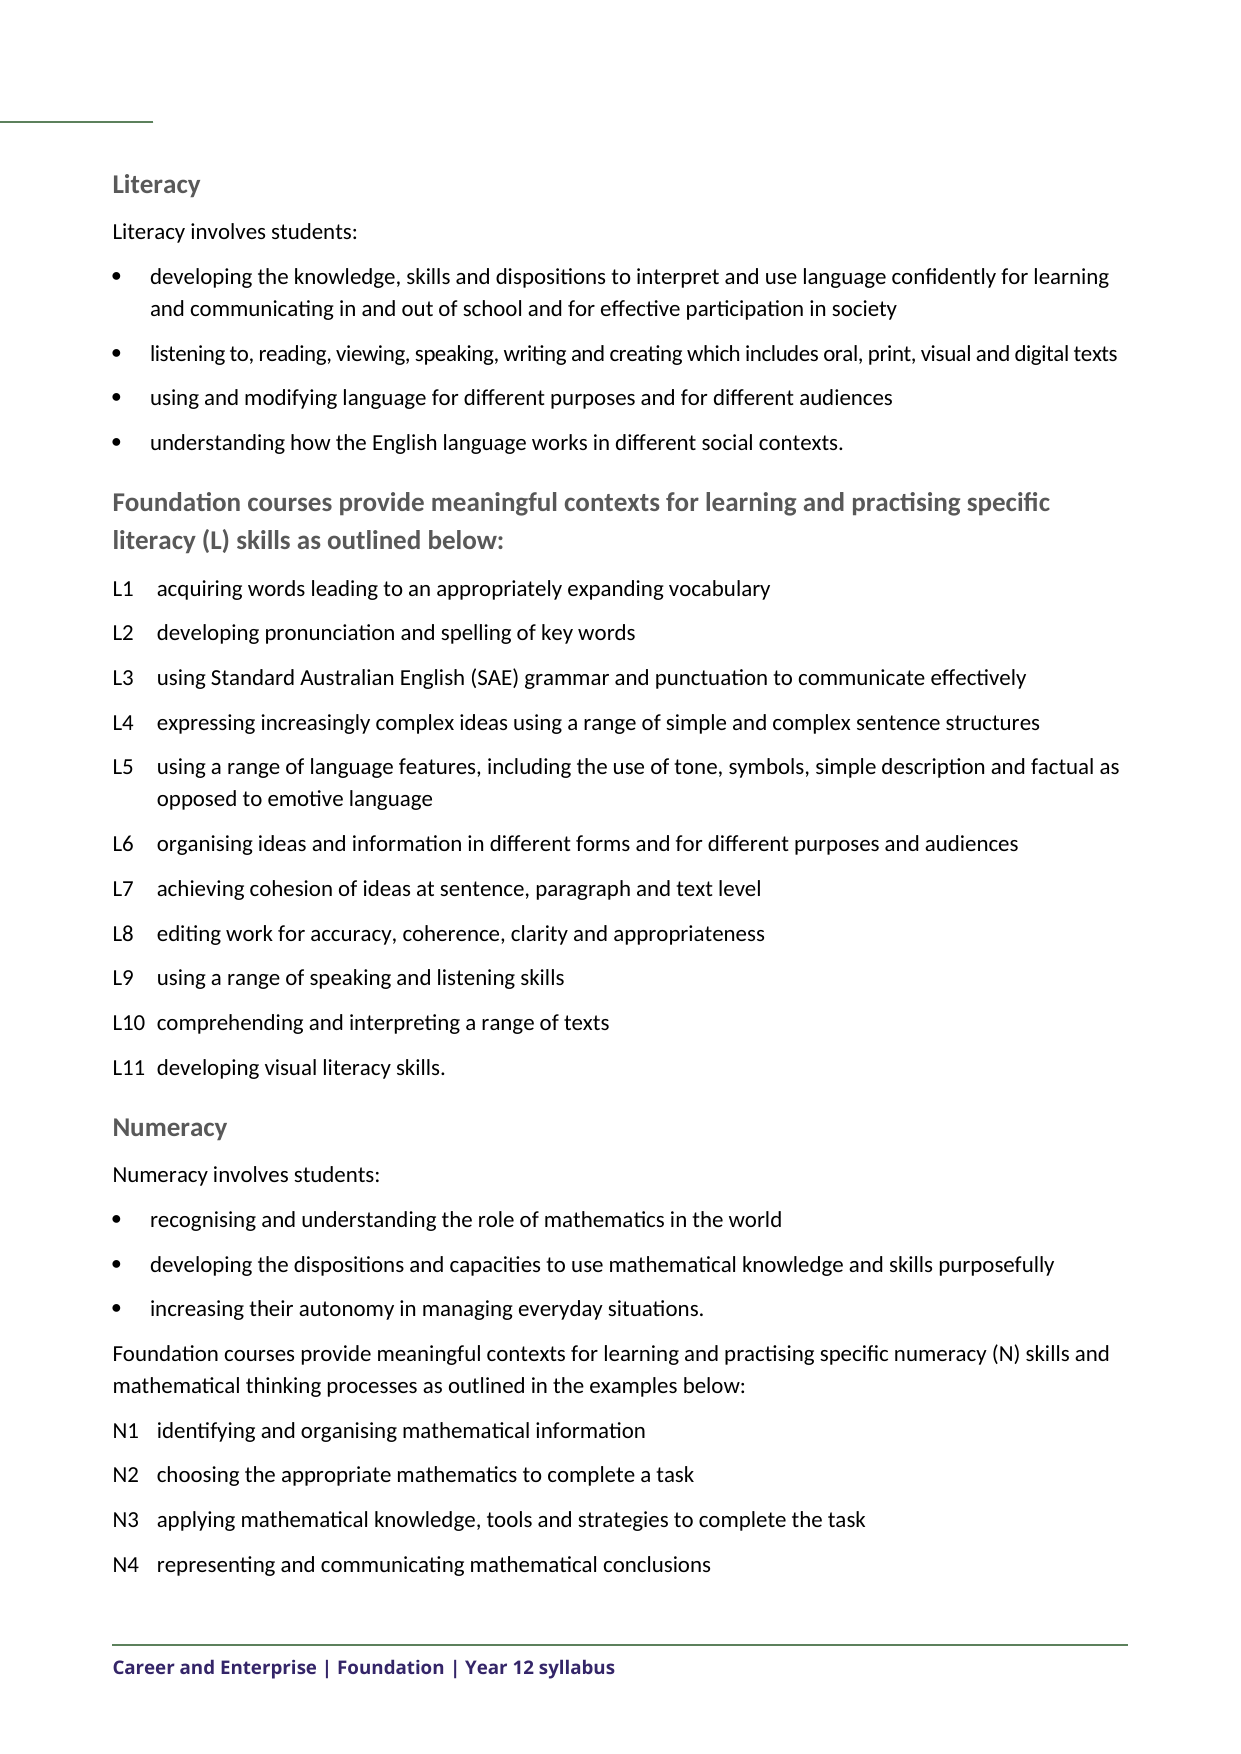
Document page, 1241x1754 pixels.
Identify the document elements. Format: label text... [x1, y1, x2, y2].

text Literacy [112, 167, 1128, 200]
list L9 using a range of speaking and listening skills [112, 963, 1128, 991]
list increasing their autonomy in managing everyday situations. [112, 1294, 1128, 1322]
list N1 identifying and organising mathematical information [112, 1416, 1128, 1444]
list N2 choosing the appropriate mathematics to complete a task [112, 1461, 1128, 1489]
text Literacy involves students: [112, 217, 1128, 245]
list understanding how the English language works in different social contexts. [112, 428, 1128, 456]
list L1 acquiring words leading to an appropriately expanding vocabulary [112, 574, 1128, 602]
list L4 expressing increasingly complex ideas using a range of simple and complex sentence structures [112, 708, 1128, 736]
list L2 developing pronunciation and spelling of key words [112, 618, 1128, 646]
list developing the dispositions and capacities to use mathematical knowledge and skills purposefully [112, 1250, 1128, 1278]
list L8 editing work for accuracy, coherence, clarity and appropriateness [112, 919, 1128, 947]
list N4 representing and communicating mathematical conclusions [112, 1550, 1128, 1578]
list using and modifying language for different purposes and for different audiences [112, 383, 1128, 411]
list N3 applying mathematical knowledge, tools and strategies to complete the task [112, 1505, 1128, 1533]
list developing the knowledge, skills and dispositions to interpret and use language confidently for learning and communicating in and out of school and for effective participation in society [112, 262, 1128, 322]
list L11 developing visual literacy skills. [112, 1053, 1128, 1081]
text Foundation courses provide meaningful contexts for learning and practising specific literacy (L) skills as outlined below: [112, 485, 1128, 556]
list L3 using Standard Australian English (SAE) grammar and punctuation to communicate effectively [112, 663, 1128, 691]
list L7 achieving cohesion of ideas at sentence, paragraph and text level [112, 874, 1128, 902]
text Foundation courses provide meaningful contexts for learning and practising specific numeracy (N) skills and mathematical thinking processes as outlined in the examples below: [112, 1339, 1128, 1399]
list L10 comprehending and interpreting a range of texts [112, 1008, 1128, 1036]
list recognising and understanding the role of mathematics in the world [112, 1205, 1128, 1233]
text Numeracy [112, 1110, 1128, 1143]
list L6 organising ideas and information in different forms and for different purposes and audiences [112, 829, 1128, 857]
list listening to, reading, viewing, speaking, writing and creating which includes oral, print, visual and digital texts [112, 339, 1128, 367]
text Numeracy involves students: [112, 1160, 1128, 1188]
list L5 using a range of language features, including the use of tone, symbols, simple description and factual as opposed to emotive language [112, 752, 1128, 813]
